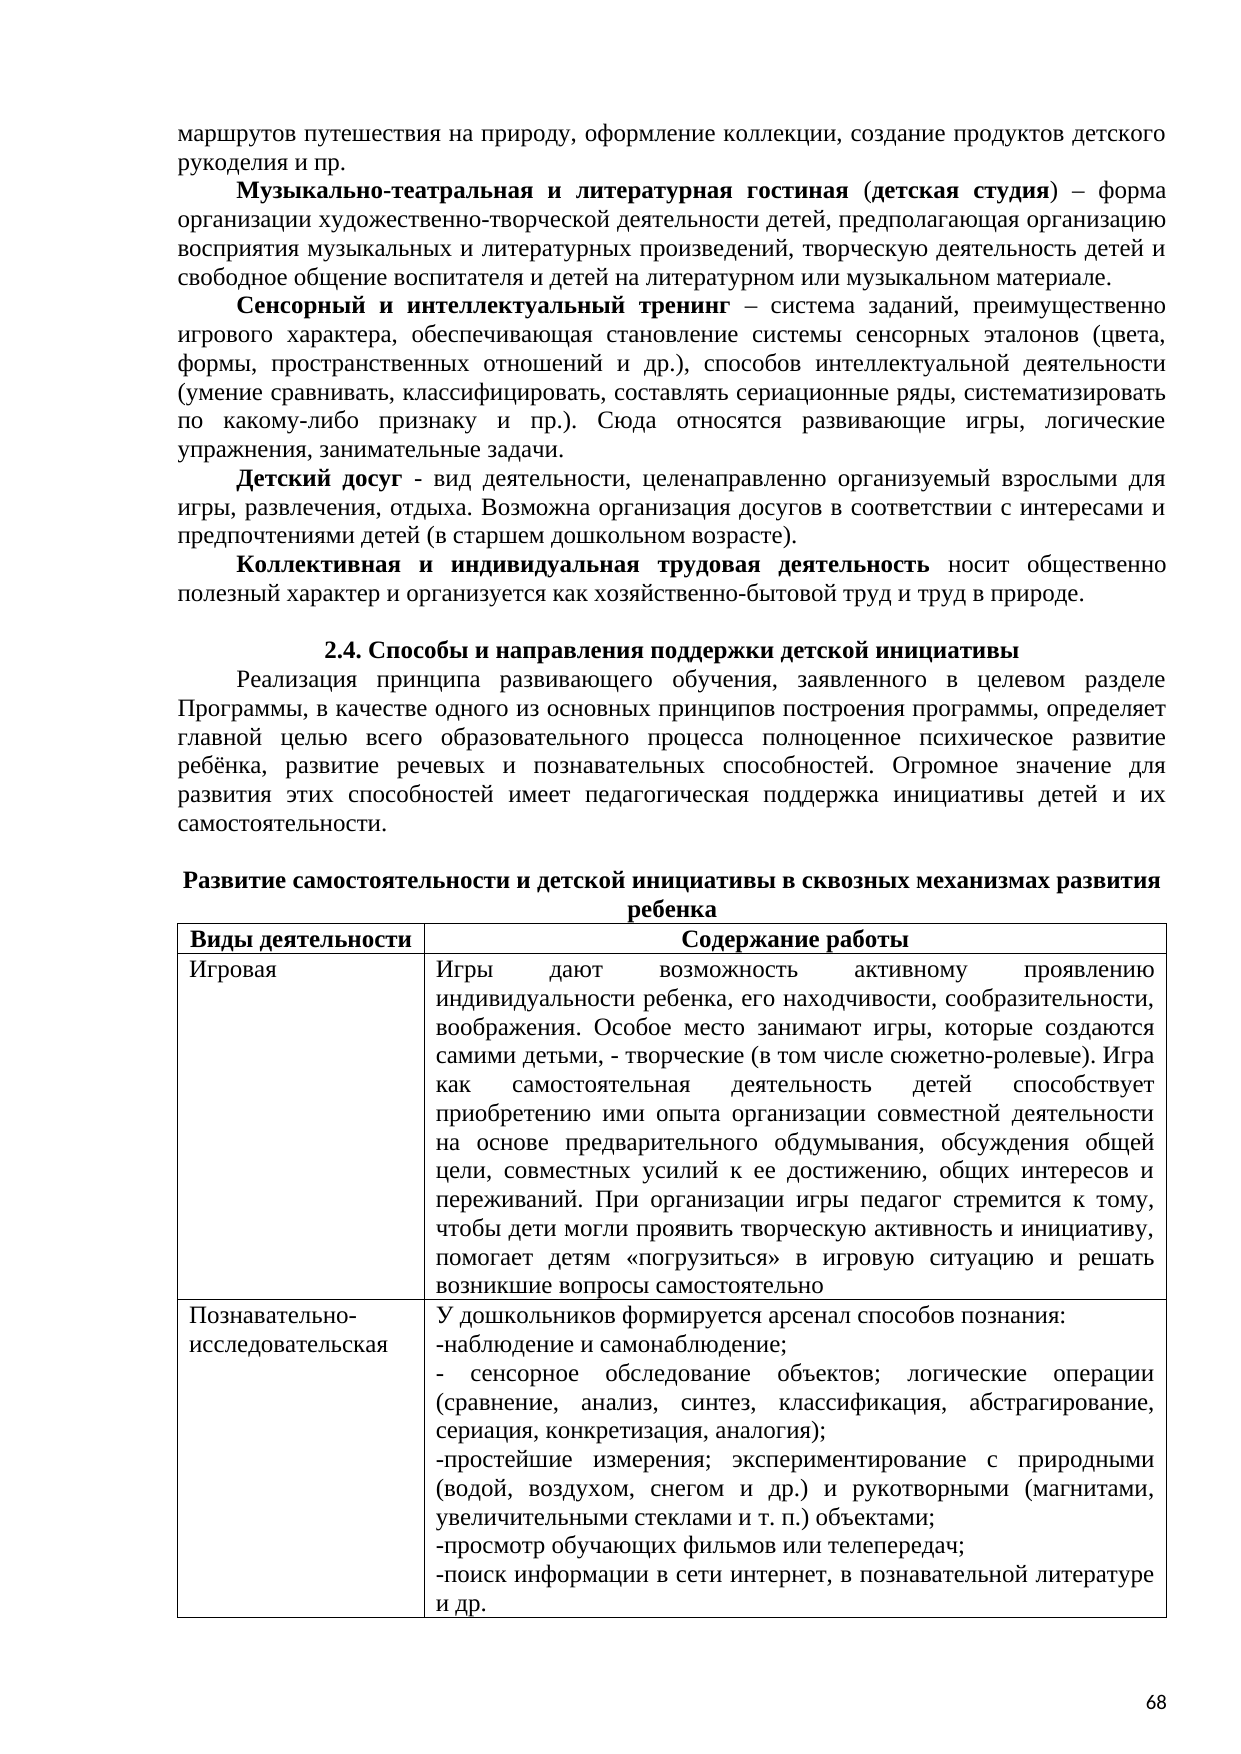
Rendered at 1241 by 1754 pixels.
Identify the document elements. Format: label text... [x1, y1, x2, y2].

text Детский досуг - вид деятельности, целенаправленно организуемый взрослыми для игры, развлечения, отдыха. Возможна организация досугов в соответствии с интересами и предпочтениями детей (в старшем дошкольном возрасте). [177, 463, 1167, 549]
table_header Содержание работы [425, 924, 1166, 953]
text Музыкально-театральная и литературная гостиная (детская студия) – форма организации художественно-творческой деятельности детей, предполагающая организацию восприятия музыкальных и литературных произведений, творческую деятельность детей и свободное общение воспитателя и детей на литературном или музыкальном материале. [177, 176, 1167, 291]
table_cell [425, 1300, 1166, 1617]
text Реализация принципа развивающего обучения, заявленного в целевом разделе Программы, в качестве одного из основных принципов построения программы, определяет главной целью всего образовательного процесса полноценное психическое развитие ребёнка, развитие речевых и познавательных способностей. Огромное значение для развития этих способностей имеет педагогическая поддержка инициативы детей и их самостоятельности. [177, 664, 1167, 837]
text Развитие самостоятельности и детской инициативы в сквозных механизмах развития ребенка [177, 866, 1167, 923]
table_header Виды деятельности [178, 924, 424, 953]
table_cell Игровая [178, 954, 424, 1299]
text 2.4. Способы и направления поддержки детской инициативы [177, 636, 1167, 664]
table_cell Игры дают возможность активному проявлению индивидуальности ребенка, его находчивости, сообразительности, воображения. Особое место занимают игры, которые создаются самими детьми, - творческие (в том числе сюжетно-ролевые). Игра как самостоятельная деятельность детей способствует приобретению ими опыта организации совместной деятельности на основе предварительного обдумывания, обсуждения общей цели, совместных усилий к ее достижению, общих интересов и переживаний. При организации игры педагог стремится к тому, чтобы дети могли проявить творческую активность и инициативу, помогает детям «погрузиться» в игровую ситуацию и решать возникшие вопросы самостоятельно [425, 954, 1166, 1299]
text Коллективная и индивидуальная трудовая деятельность носит общественно полезный характер и организуется как хозяйственно-бытовой труд и труд в природе. [177, 549, 1167, 607]
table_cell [178, 1300, 424, 1617]
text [177, 118, 1167, 176]
text Сенсорный и интеллектуальный тренинг – система заданий, преимущественно игрового характера, обеспечивающая становление системы сенсорных эталонов (цвета, формы, пространственных отношений и др.), способов интеллектуальной деятельности (умение сравнивать, классифицировать, составлять сериационные ряды, систематизировать по какому-либо признаку и пр.). Сюда относятся развивающие игры, логические упражнения, занимательные задачи. [177, 291, 1167, 463]
